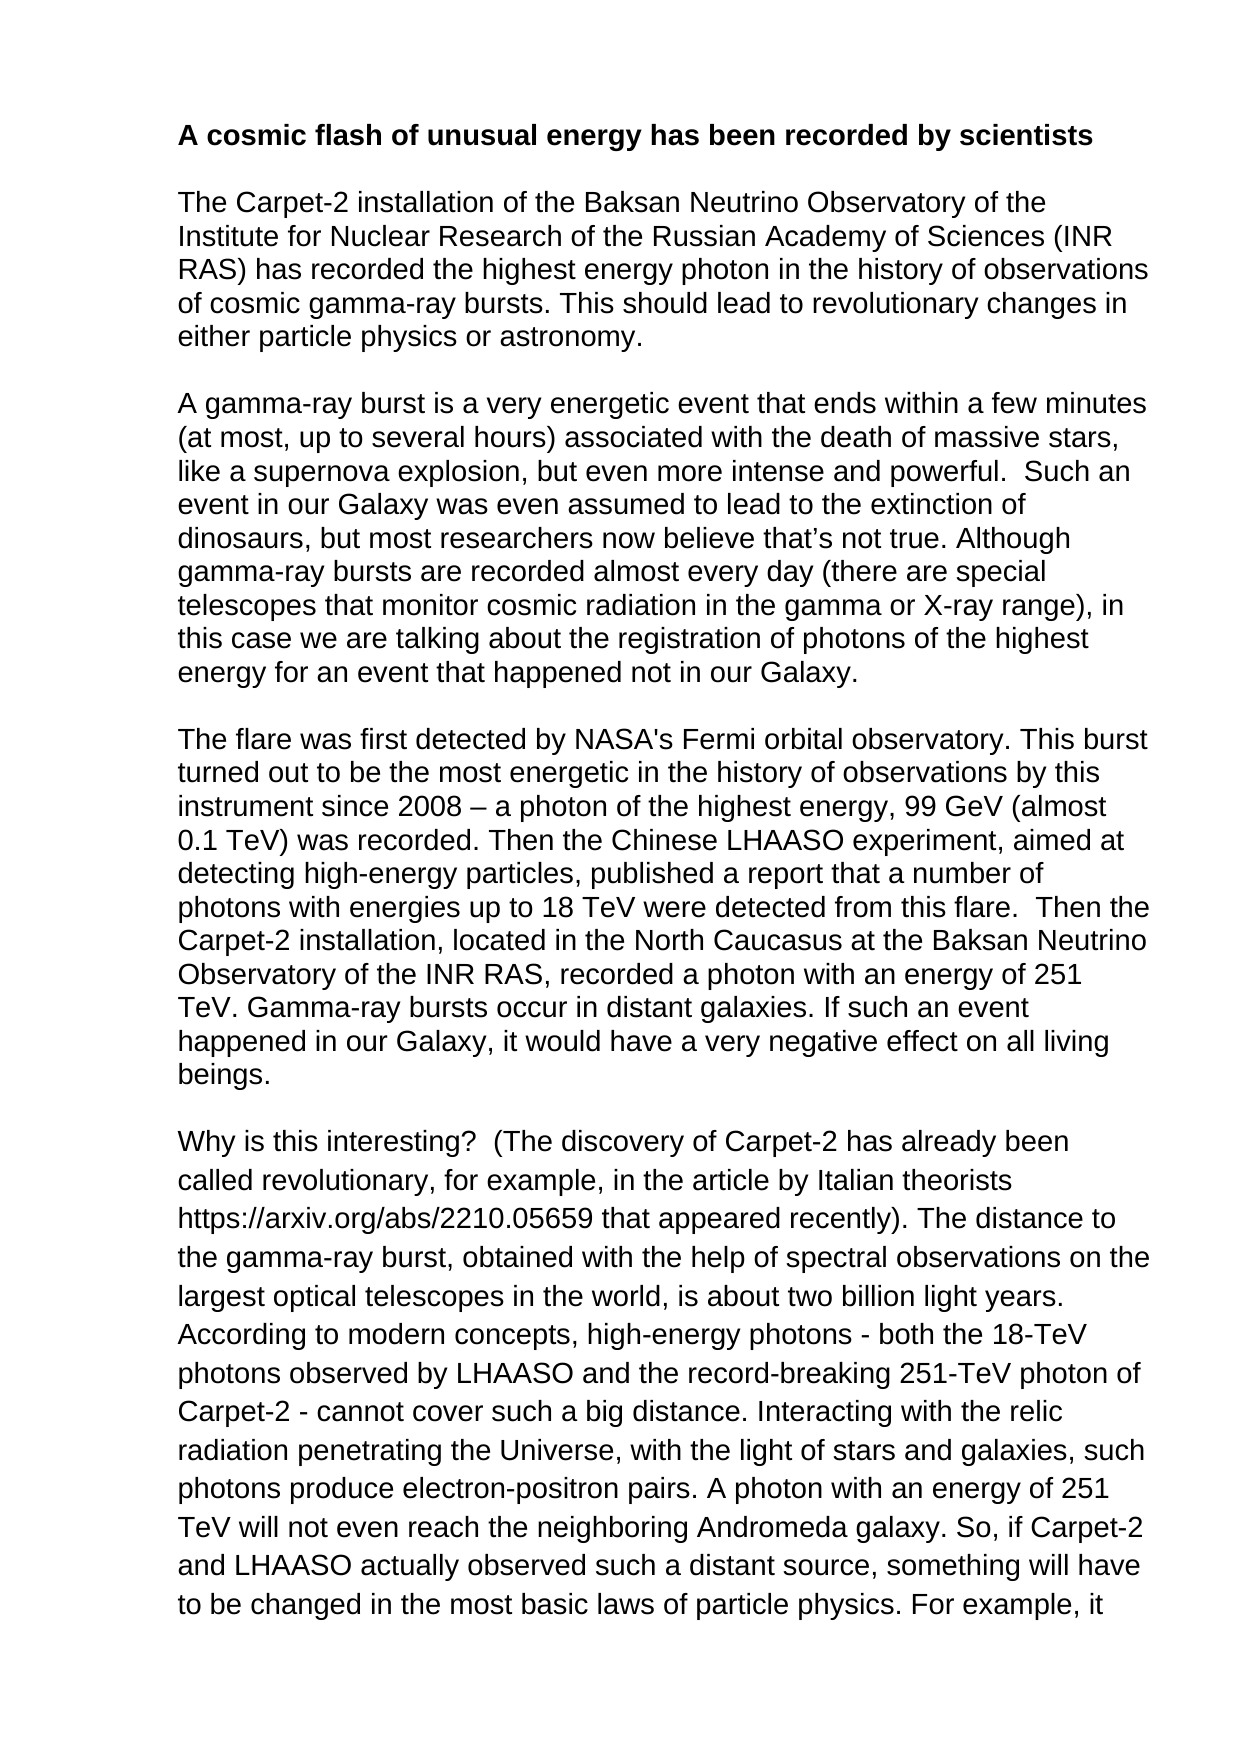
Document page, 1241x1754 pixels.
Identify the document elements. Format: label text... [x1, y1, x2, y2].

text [177, 1124, 1152, 1620]
text The Carpet-2 installation of the Baksan Neutrino Observatory of the Institute for Nuclear Research of the Russian Academy of Sciences (INR RAS) has recorded the highest energy photon in the history of observations of cosmic gamma-ray bursts. This should lead to revolutionary changes in either particle physics or astronomy. [177, 185, 1152, 353]
text A cosmic flash of unusual energy has been recorded by scientists [177, 118, 1152, 152]
text The flare was first detected by NASA's Fermi orbital observatory. This burst turned out to be the most energetic in the history of observations by this instrument since 2008 – a photon of the highest energy, 99 GeV (almost 0.1 TeV) was recorded. Then the Chinese LHAASO experiment, aimed at detecting high-energy particles, published a report that a number of photons with energies up to 18 TeV were detected from this flare. Then the Carpet-2 installation, located in the North Caucasus at the Baksan Neutrino Observatory of the INR RAS, recorded a photon with an energy of 251 TeV. Gamma-ray bursts occur in distant galaxies. If such an event happened in our Galaxy, it would have a very negative effect on all living beings. [177, 722, 1152, 1091]
text A gamma-ray burst is a very energetic event that ends within a few minutes (at most, up to several hours) associated with the death of massive stars, like a supernova explosion, but even more intense and powerful. Such an event in our Galaxy was even assumed to lead to the extinction of dinosaurs, but most researchers now believe that’s not true. Although gamma-ray bursts are recorded almost every day (there are special telescopes that monitor cosmic radiation in the gamma or X-ray range), in this case we are talking about the registration of photons of the highest energy for an event that happened not in our Galaxy. [177, 386, 1152, 688]
